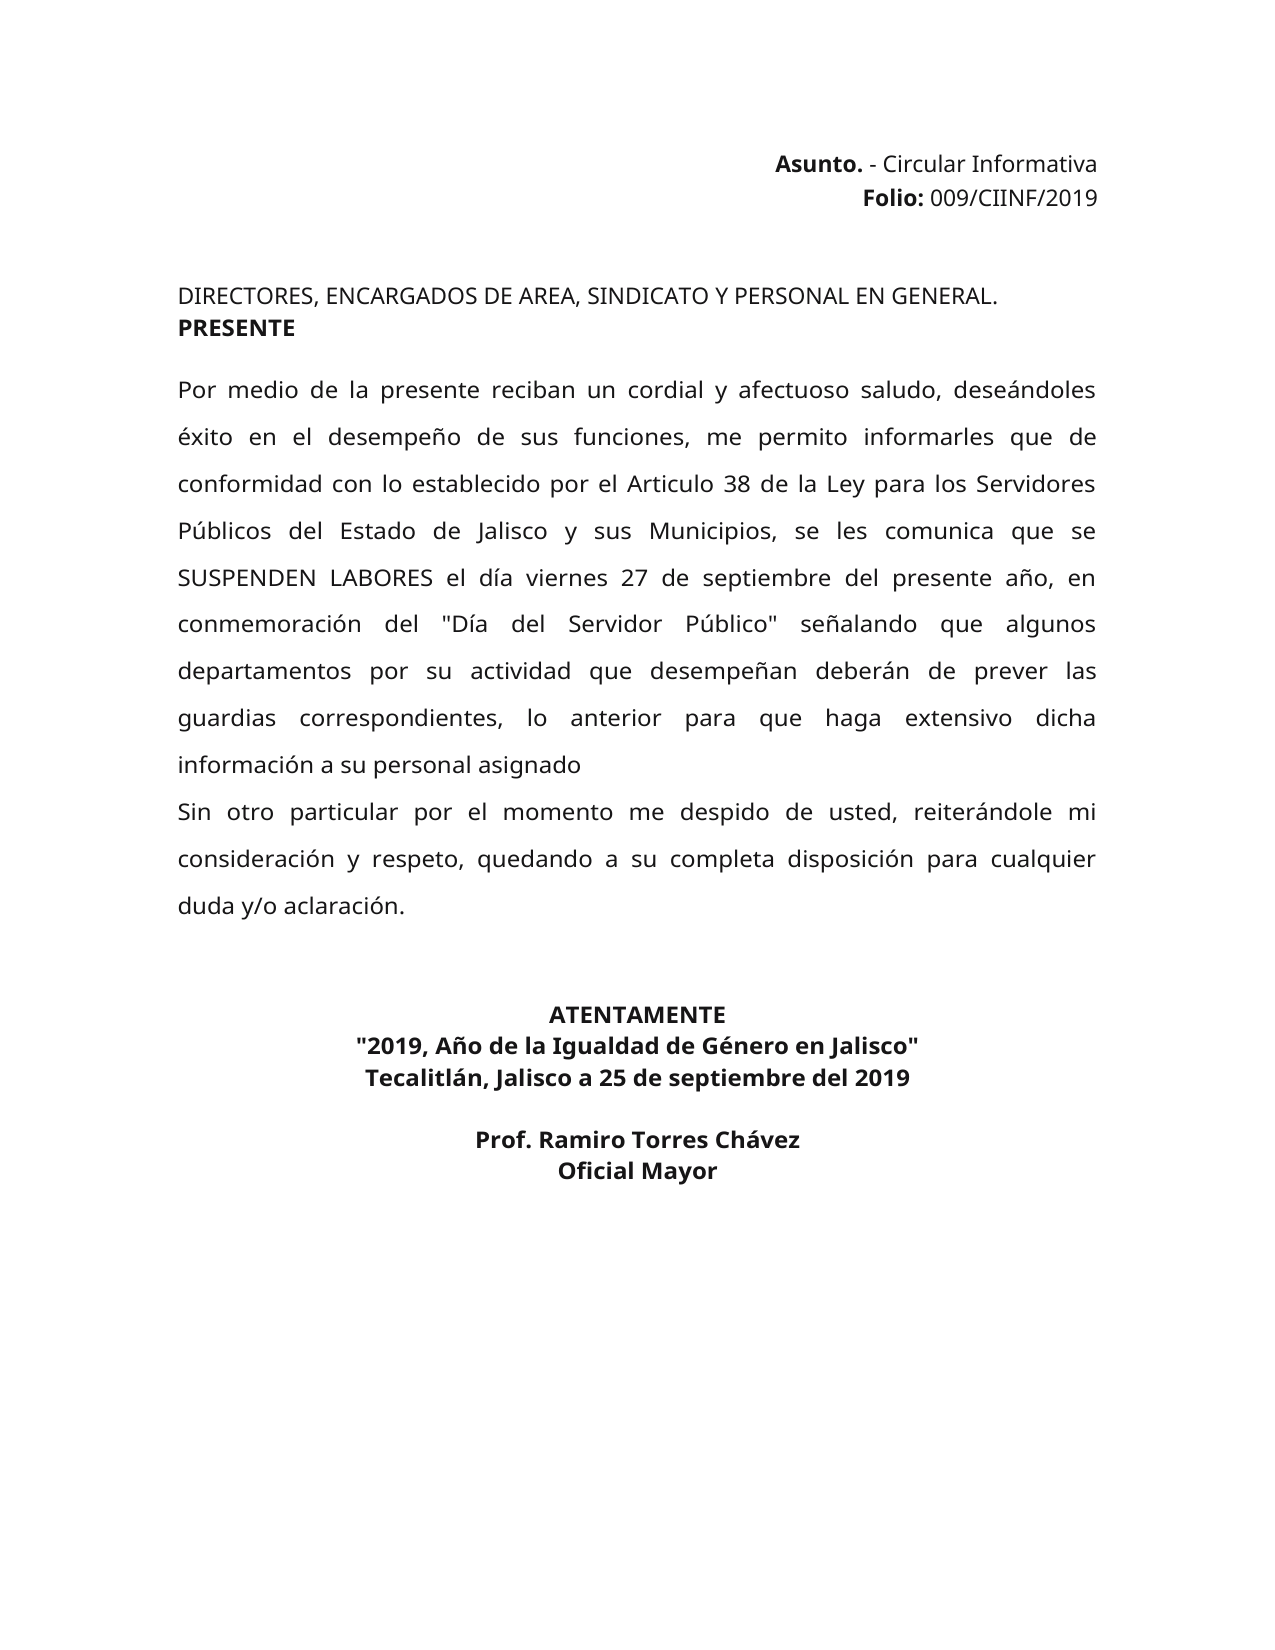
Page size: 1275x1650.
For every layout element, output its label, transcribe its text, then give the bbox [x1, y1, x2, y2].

text Tecalitlán, Jalisco a 25 de septiembre del 2019 [177, 1061, 1098, 1093]
text Sin otro particular por el momento me despido de usted, reiterándole mi consideración y respeto, quedando a su completa disposición para cualquier duda y/o aclaración. [177, 796, 1098, 921]
text Folio: 009/CIINF/2019 [177, 181, 1098, 213]
text DIRECTORES, ENCARGADOS DE AREA, SINDICATO Y PERSONAL EN GENERAL. [177, 280, 1098, 311]
text "2019, Año de la Igualdad de Género en Jalisco" [177, 1030, 1098, 1061]
text Oficial Mayor [177, 1155, 1098, 1186]
text ATENTAMENTE [177, 999, 1098, 1030]
text PRESENTE [177, 311, 1098, 343]
text Prof. Ramiro Torres Chávez [177, 1124, 1098, 1155]
text Asunto. - Circular Informativa [177, 148, 1098, 179]
text Por medio de la presente reciban un cordial y afectuoso saludo, deseándoles éxito en el desempeño de sus funciones, me permito informarles que de conformidad con lo establecido por el Articulo 38 de la Ley para los Servidores Públicos del Estado de Jalisco y sus Municipios, se les comunica que se SUSPENDEN LABORES el día viernes 27 de septiembre del presente año, en conmemoración del "Día del Servidor Público" señalando que algunos departamentos por su actividad que desempeñan deberán de prever las guardias correspondientes, lo anterior para que haga extensivo dicha información a su personal asignado [177, 374, 1098, 780]
